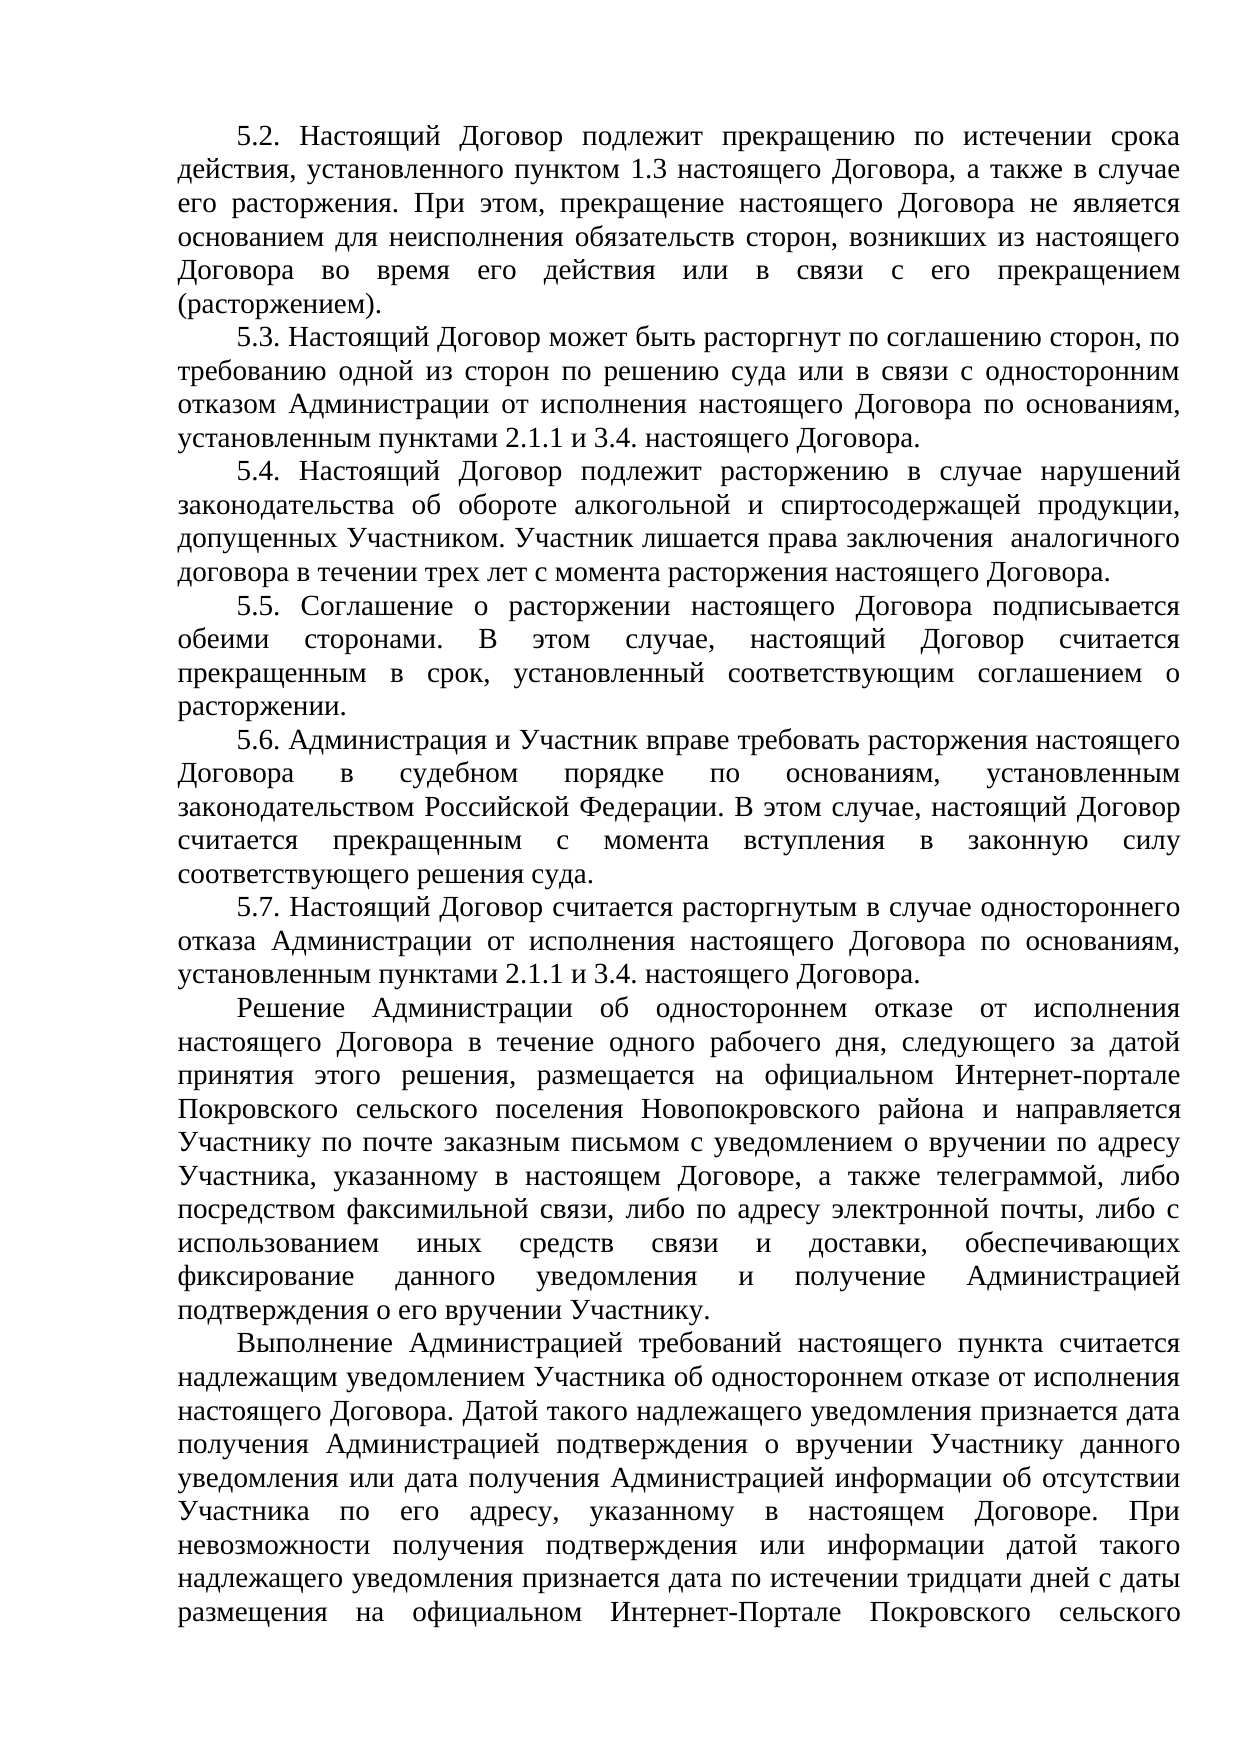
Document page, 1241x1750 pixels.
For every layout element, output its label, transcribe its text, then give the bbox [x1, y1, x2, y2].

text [177, 1326, 1181, 1627]
text 5.3. Настоящий Договор может быть расторгнут по соглашению сторон, по требованию одной из сторон по решению суда или в связи с односторонним отказом Администрации от исполнения настоящего Договора по основаниям, установленным пунктами 2.1.1 и 3.4. настоящего Договора. [177, 319, 1181, 453]
text 5.4. Настоящий Договор подлежит расторжению в случае нарушений законодательства об обороте алкогольной и спиртосодержащей продукции, допущенных Участником. Участник лишается права заключения аналогичного договора в течении трех лет с момента расторжения настоящего Договора. [177, 453, 1181, 588]
text 5.7. Настоящий Договор считается расторгнутым в случае одностороннего отказа Администрации от исполнения настоящего Договора по основаниям, установленным пунктами 2.1.1 и 3.4. настоящего Договора. [177, 889, 1181, 990]
text 5.6. Администрация и Участник вправе требовать расторжения настоящего Договора в судебном порядке по основаниям, установленным законодательством Российской Федерации. В этом случае, настоящий Договор считается прекращенным с момента вступления в законную силу соответствующего решения суда. [177, 722, 1181, 889]
text 5.2. Настоящий Договор подлежит прекращению по истечении срока действия, установленного пунктом 1.3 настоящего Договора, а также в случае его расторжения. При этом, прекращение настоящего Договора не является основанием для неисполнения обязательств сторон, возникших из настоящего Договора во время его действия или в связи с его прекращением (расторжением). [177, 118, 1181, 319]
text 5.5. Соглашение о расторжении настоящего Договора подписывается обеими сторонами. В этом случае, настоящий Договор считается прекращенным в срок, установленный соответствующим соглашением о расторжении. [177, 588, 1181, 722]
text Решение Администрации об одностороннем отказе от исполнения настоящего Договора в течение одного рабочего дня, следующего за датой принятия этого решения, размещается на официальном Интернет-портале Покровского сельского поселения Новопокровского района и направляется Участнику по почте заказным письмом с уведомлением о вручении по адресу Участника, указанному в настоящем Договоре, а также телеграммой, либо посредством факсимильной связи, либо по адресу электронной почты, либо с использованием иных средств связи и доставки, обеспечивающих фиксирование данного уведомления и получение Администрацией подтверждения о его вручении Участнику. [177, 990, 1181, 1326]
